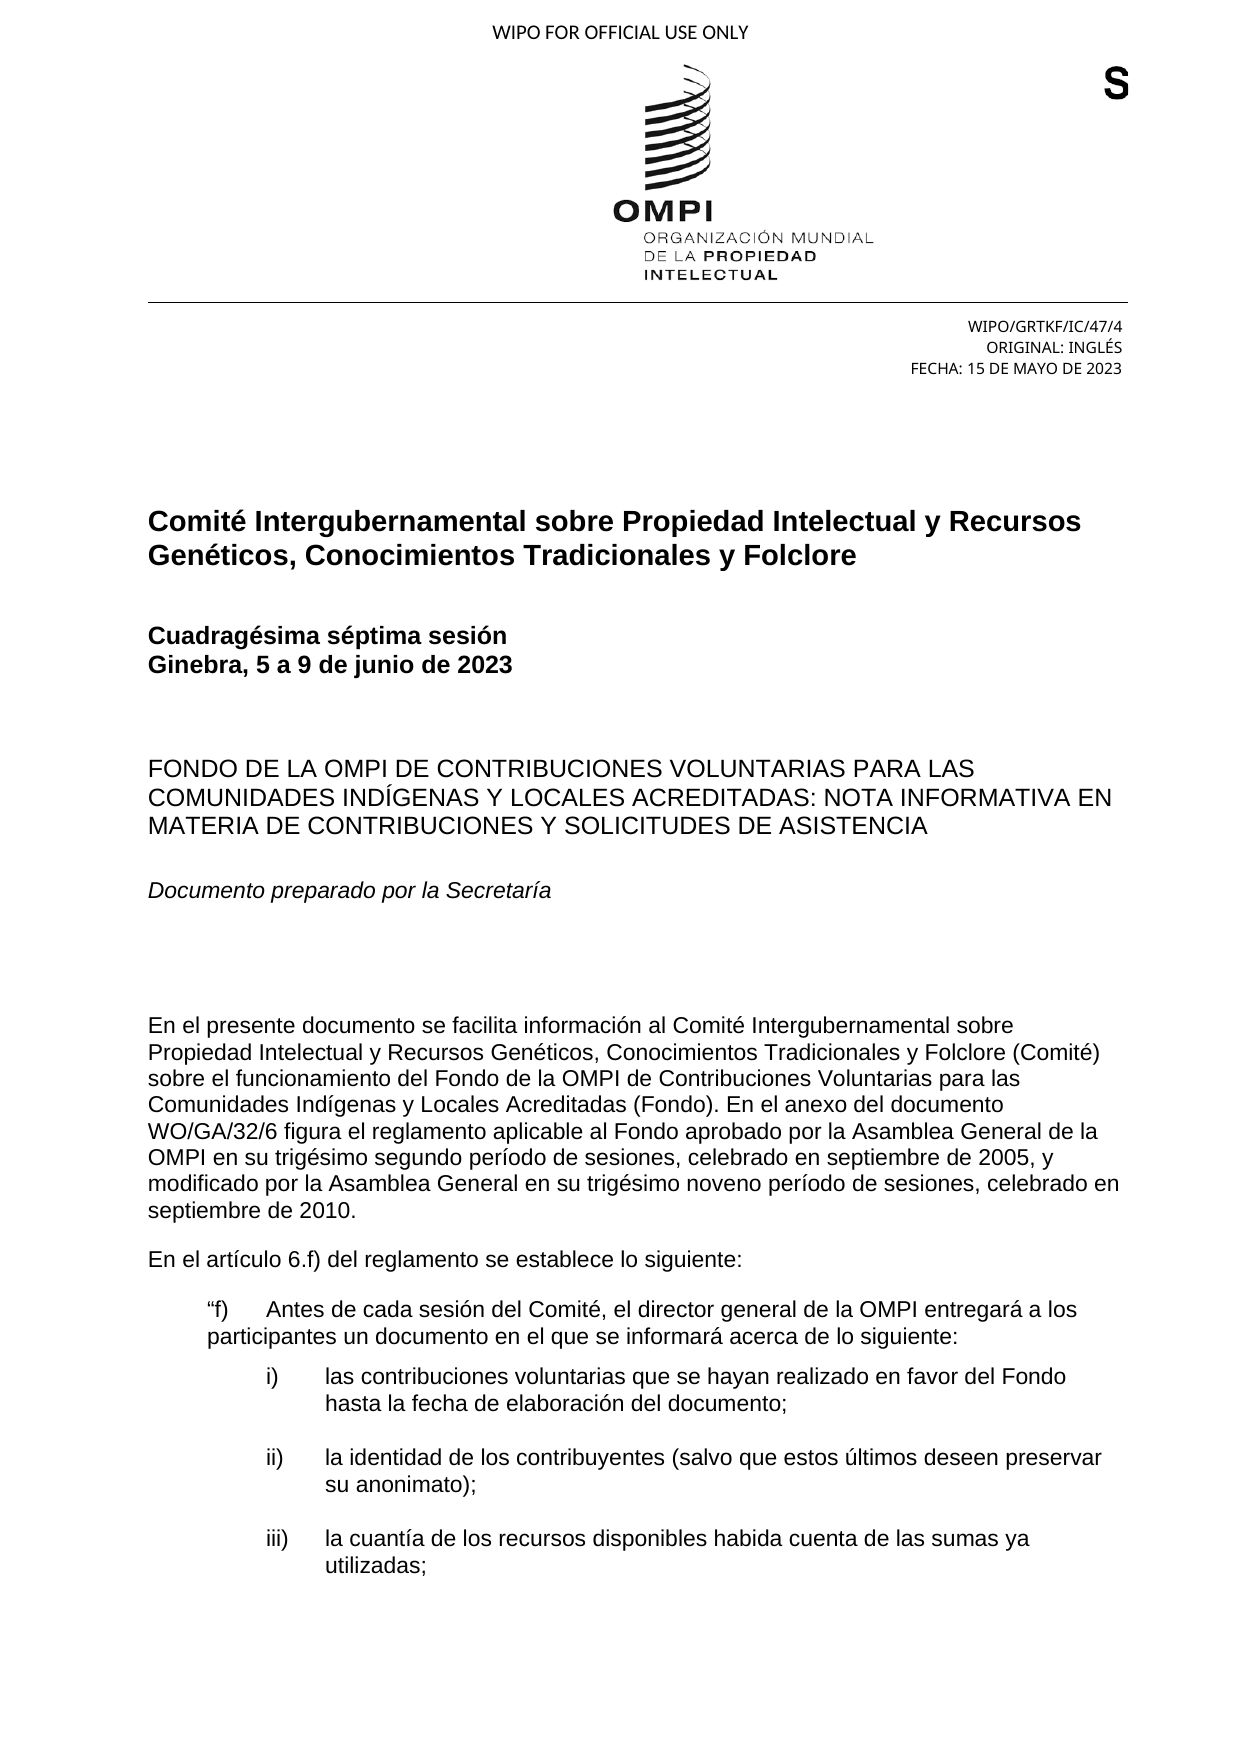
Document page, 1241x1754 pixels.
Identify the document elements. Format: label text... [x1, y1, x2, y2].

text En el artículo 6.f) del reglamento se establece lo siguiente: [148, 1246, 1122, 1272]
list la identidad de los contribuyentes (salvo que estos últimos deseen preservar su anonimato); [266, 1443, 1122, 1497]
text Cuadragésima séptima sesión [148, 621, 1122, 650]
list la cuantía de los recursos disponibles habida cuenta de las sumas ya utilizadas; [266, 1524, 1122, 1578]
list las contribuciones voluntarias que se hayan realizado en favor del Fondo hasta la fecha de elaboración del documento; [266, 1362, 1122, 1416]
text Comité Intergubernamental sobre Propiedad Intelectual y Recursos Genéticos, Conocimientos Tradicionales y Folclore [148, 504, 1122, 571]
text “f) Antes de cada sesión del Comité, el director general de la OMPI entregará a los participantes un documento en el que se informará acerca de lo siguiente: [207, 1295, 1122, 1349]
text fecha: 15 DE MAYO DE 2023 [148, 358, 1122, 379]
text WIPO/GRTKF/IC/47/4 [148, 315, 1122, 337]
picture [611, 59, 1129, 281]
text Documento preparado por la Secretaría [148, 877, 1122, 904]
text Ginebra, 5 a 9 de junio de 2023 [148, 650, 1122, 679]
text ORIGINAL: INGLÉS [148, 337, 1122, 358]
text Fondo de la OMPI de Contribuciones Voluntarias para las Comunidades Indígenas y Locales acreditadas: Nota informativa en materia de contribuciones y solicitudes de asistencia [148, 754, 1122, 840]
text En el presente documento se facilita información al Comité Intergubernamental sobre Propiedad Intelectual y Recursos Genéticos, Conocimientos Tradicionales y Folclore (Comité) sobre el funcionamiento del Fondo de la OMPI de Contribuciones Voluntarias para las Comunidades Indígenas y Locales Acreditadas (Fondo). En el anexo del documento WO/GA/32/6 figura el reglamento aplicable al Fondo aprobado por la Asamblea General de la OMPI en su trigésimo segundo período de sesiones, celebrado en septiembre de 2005, y modificado por la Asamblea General en su trigésimo noveno período de sesiones, celebrado en septiembre de 2010. [148, 1012, 1122, 1223]
